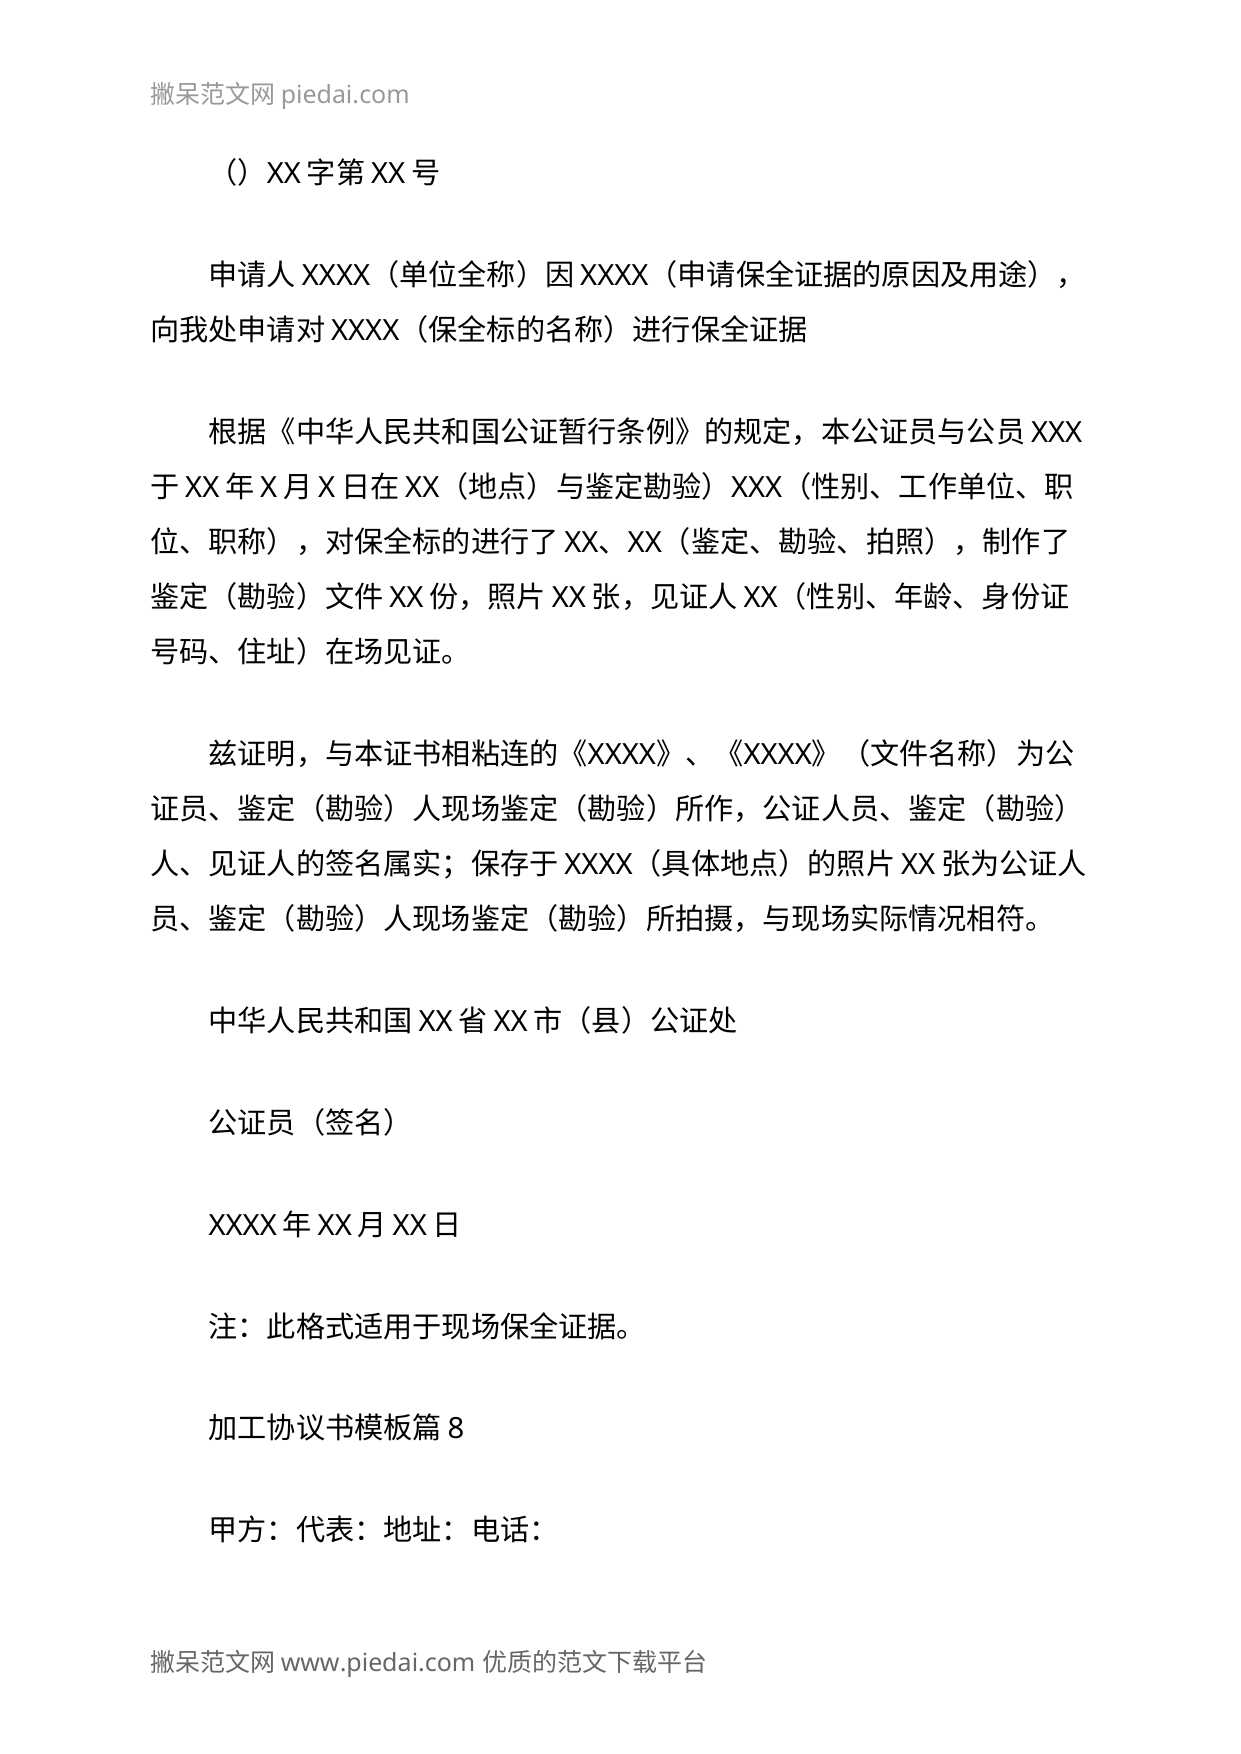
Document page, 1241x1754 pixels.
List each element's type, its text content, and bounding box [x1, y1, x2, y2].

text （）ХХ字第ХХ号 [150, 150, 1090, 192]
text ХХХХ年ХХ月ХХ日 [150, 1201, 1090, 1243]
text 兹证明，与本证书相粘连的《ХХХХ》、《ХХХХ》（文件名称）为公证员、鉴定（勘验）人现场鉴定（勘验）所作，公证人员、鉴定（勘验）人、见证人的签名属实；保存于ХХХХ（具体地点）的照片ХХ张为公证人员、鉴定（勘验）人现场鉴定（勘验）所拍摄，与现场实际情况相符。 [150, 731, 1090, 938]
text 中华人民共和国ХХ省ХХ市（县）公证处 [150, 997, 1090, 1040]
text 申请人ХХХХ（单位全称）因ХХХХ（申请保全证据的原因及用途），向我处申请对ХХХХ（保全标的名称）进行保全证据 [150, 252, 1090, 349]
text 加工协议书模板篇8 [150, 1405, 1090, 1447]
text 根据《中华人民共和国公证暂行条例》的规定，本公证员与公员ХХХ于ХХ年Х月Х日在ХХ（地点）与鉴定勘验）ХХХ（性别、工作单位、职位、职称），对保全标的进行了ХХ、ХХ（鉴定、勘验、拍照），制作了鉴定（勘验）文件ХХ份，照片ХХ张，见证人ХХ（性别、年龄、身份证号码、住址）在场见证。 [150, 409, 1090, 671]
text 注：此格式适用于现场保全证据。 [150, 1303, 1090, 1345]
text 公证员（签名） [150, 1099, 1090, 1142]
text 甲方：代表：地址：电话： [150, 1507, 1090, 1549]
